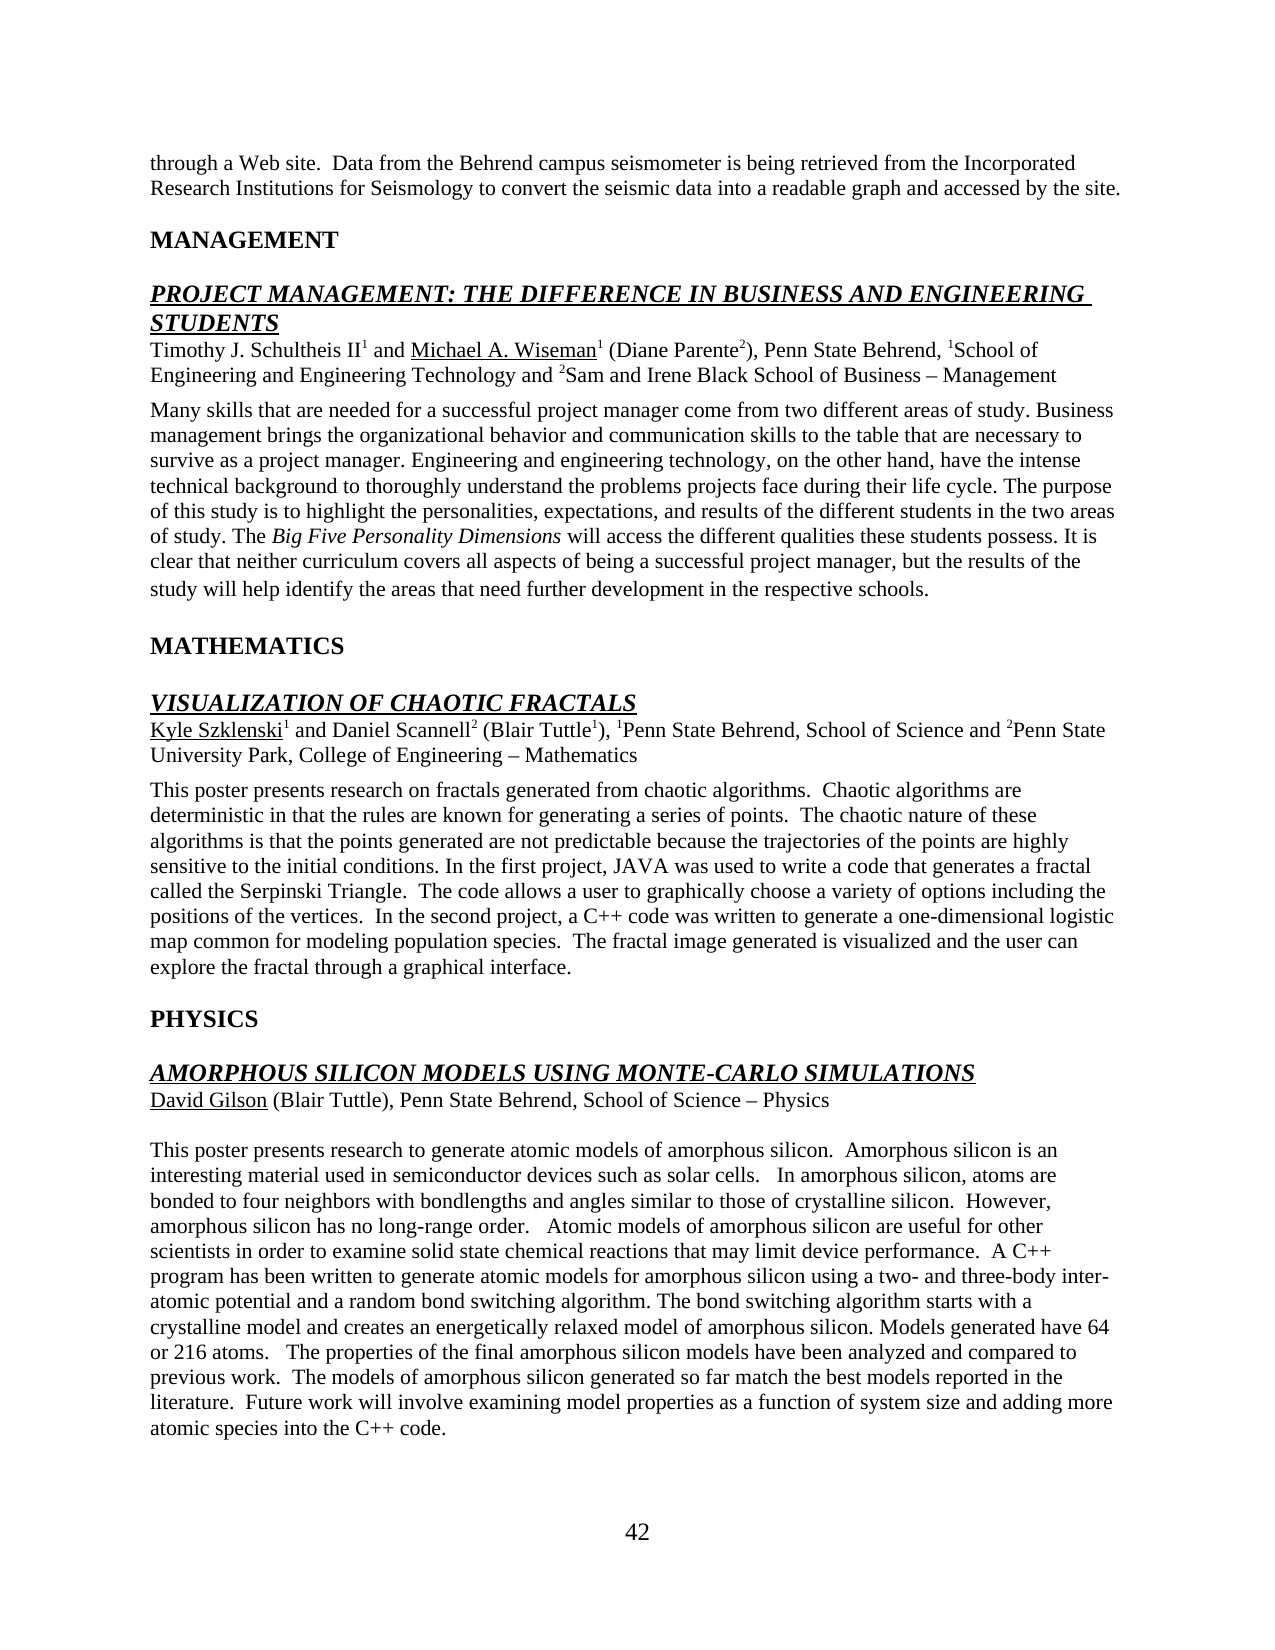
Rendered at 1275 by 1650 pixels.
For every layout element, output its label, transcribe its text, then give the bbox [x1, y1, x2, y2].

subtitle Amorphous Silicon Models Using Monte-Carlo Simulations [150, 1058, 1125, 1087]
text Many skills that are needed for a successful project manager come from two different areas of study. Business management brings the organizational behavior and communication skills to the table that are necessary to survive as a project manager. Engineering and engineering technology, on the other hand, have the intense technical background to thoroughly understand the problems projects face during their life cycle. The purpose of this study is to highlight the personalities, expectations, and results of the different students in the two areas of study. The Big Five Personality Dimensions will access the different qualities these students possess. It is clear that neither curriculum covers all aspects of being a successful project manager, but the results of the study will help identify the areas that need further development in the respective schools. [150, 397, 1125, 602]
subtitle Project Management: The Difference in Business and Engineering Students [150, 279, 1125, 337]
subtitle PHYSICS [150, 1004, 1125, 1033]
text David Gilson (Blair Tuttle), Penn State Behrend, School of Science – Physics [150, 1087, 1125, 1112]
subtitle Visualization of Chaotic Fractals [150, 688, 1125, 717]
text This poster presents research to generate atomic models of amorphous silicon. Amorphous silicon is an interesting material used in semiconductor devices such as solar cells. In amorphous silicon, atoms are bonded to four neighbors with bondlengths and angles similar to those of crystalline silicon. However, amorphous silicon has no long-range order. Atomic models of amorphous silicon are useful for other scientists in order to examine solid state chemical reactions that may limit device performance. A C++ program has been written to generate atomic models for amorphous silicon using a two- and three-body inter-atomic potential and a random bond switching algorithm. The bond switching algorithm starts with a crystalline model and creates an energetically relaxed model of amorphous silicon. Models generated have 64 or 216 atoms. The properties of the final amorphous silicon models have been analyzed and compared to previous work. The models of amorphous silicon generated so far match the best models reported in the literature. Future work will involve examining model properties as a function of system size and adding more atomic species into the C++ code. [150, 1137, 1125, 1440]
subtitle MATHEMATICS [150, 631, 1125, 660]
text This poster presents research on fractals generated from chaotic algorithms. Chaotic algorithms are deterministic in that the rules are known for generating a series of points. The chaotic nature of these algorithms is that the points generated are not predictable because the trajectories of the points are highly sensitive to the initial conditions. In the first project, JAVA was used to write a code that generates a fractal called the Serpinski Triangle. The code allows a user to graphically choose a variety of options including the positions of the vertices. In the second project, a C++ code was written to generate a one-dimensional logistic map common for modeling population species. The fractal image generated is visualized and the user can explore the fractal through a graphical interface. [150, 777, 1125, 979]
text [150, 150, 1125, 200]
text Timothy J. Schultheis II1 and Michael A. Wiseman1 (Diane Parente2), Penn State Behrend, 1School of Engineering and Engineering Technology and 2Sam and Irene Black School of Business – Management [150, 337, 1125, 387]
subtitle MANAGEMENT [150, 226, 1125, 254]
text Kyle Szklenski1 and Daniel Scannell2 (Blair Tuttle1), 1Penn State Behrend, School of Science and 2Penn State University Park, College of Engineering – Mathematics [150, 717, 1125, 768]
